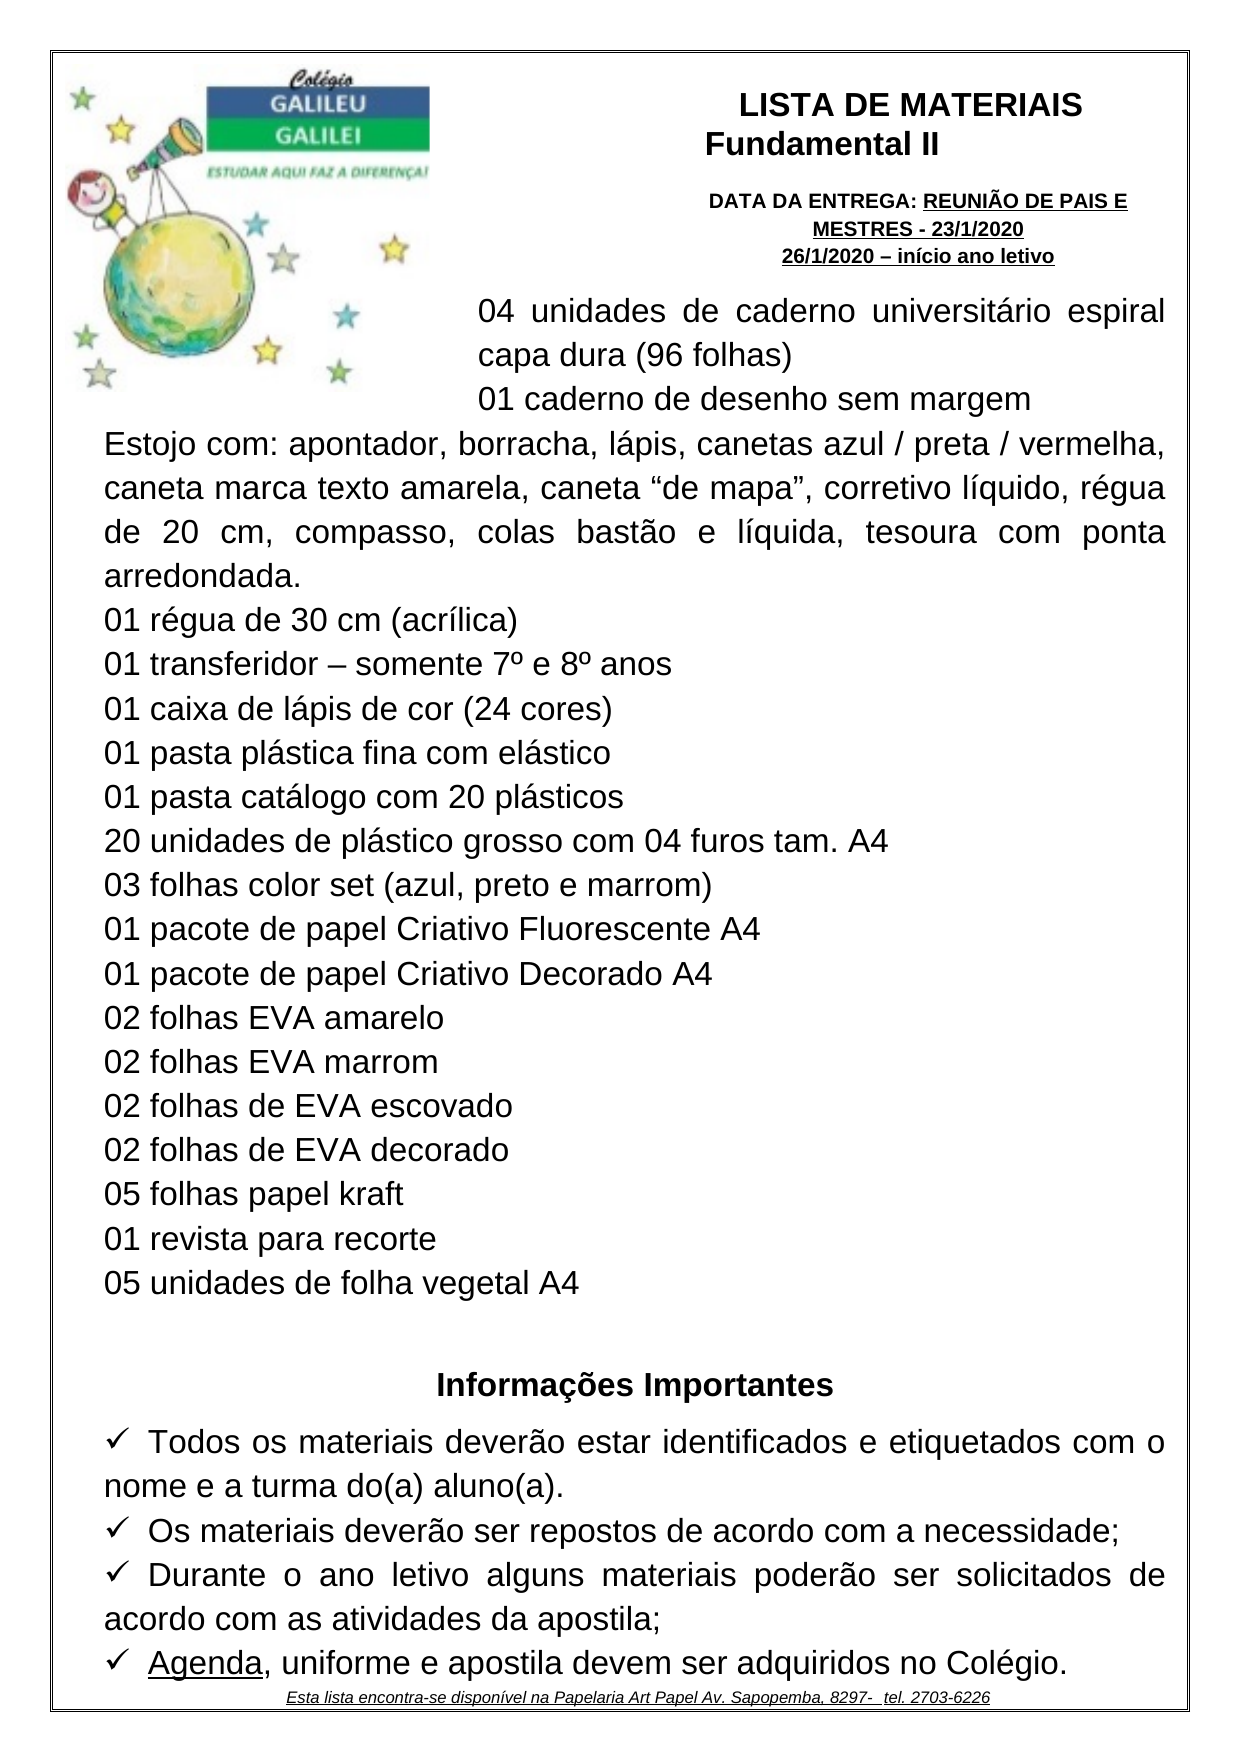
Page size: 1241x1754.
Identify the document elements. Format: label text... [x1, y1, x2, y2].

text LISTA DE MATERIAIS [430, 85, 1167, 123]
list Durante o ano letivo alguns materiais poderão ser solicitados de acordo com as atividades da apostila; [103, 1555, 1167, 1638]
text 03 folhas color set (azul, preto e marrom) [103, 865, 1167, 904]
text Fundamental II [430, 123, 1167, 162]
text 01 pacote de papel Criativo Fluorescente A4 [103, 909, 1167, 948]
list Os materiais deverão ser repostos de acordo com a necessidade; [103, 1511, 1167, 1549]
text 01 revista para recorte [103, 1219, 1167, 1257]
text 05 folhas papel kraft [103, 1174, 1167, 1213]
text 01 transferidor – somente 7º e 8º anos [103, 644, 1167, 683]
picture [60, 64, 430, 388]
text 01 régua de 30 cm (acrílica) [103, 600, 1167, 639]
text Estojo com: apontador, borracha, lápis, canetas azul / preta / vermelha, caneta marca texto amarela, caneta “de mapa”, corretivo líquido, régua de 20 cm, compasso, colas bastão e líquida, tesoura com ponta arredondada. [103, 424, 1167, 594]
text 04 unidades de caderno universitário espiral capa dura (96 folhas) [430, 291, 1167, 374]
text DATA DA ENTREGA: REUNIÃO DE PAIS E MESTRES - 23/1/2020 [430, 189, 1167, 241]
text 26/1/2020 – início ano letivo [430, 244, 1167, 268]
text 02 folhas de EVA decorado [103, 1130, 1167, 1169]
list Agenda, uniforme e apostila devem ser adquiridos no Colégio. [103, 1643, 1167, 1682]
text 01 pacote de papel Criativo Decorado A4 [103, 954, 1167, 992]
text 20 unidades de plástico grosso com 04 furos tam. A4 [103, 821, 1167, 859]
text 02 folhas EVA amarelo [103, 998, 1167, 1036]
text 01 caixa de lápis de cor (24 cores) [103, 689, 1167, 727]
text 01 pasta plástica fina com elástico [103, 733, 1167, 771]
list Todos os materiais deverão estar identificados e etiquetados com o nome e a turma do(a) aluno(a). [103, 1422, 1167, 1505]
text 02 folhas de EVA escovado [103, 1086, 1167, 1124]
text 02 folhas EVA marrom [103, 1042, 1167, 1080]
text Informações Importantes [103, 1364, 1167, 1403]
text 05 unidades de folha vegetal A4 [103, 1263, 1167, 1301]
text 01 caderno de desenho sem margem [103, 379, 1167, 418]
list Esta lista encontra-se disponível na Papelaria Art Papel Av. Sapopemba, 8297- tel. 2703-6226 [111, 1688, 1167, 1707]
text 01 pasta catálogo com 20 plásticos [103, 777, 1167, 815]
